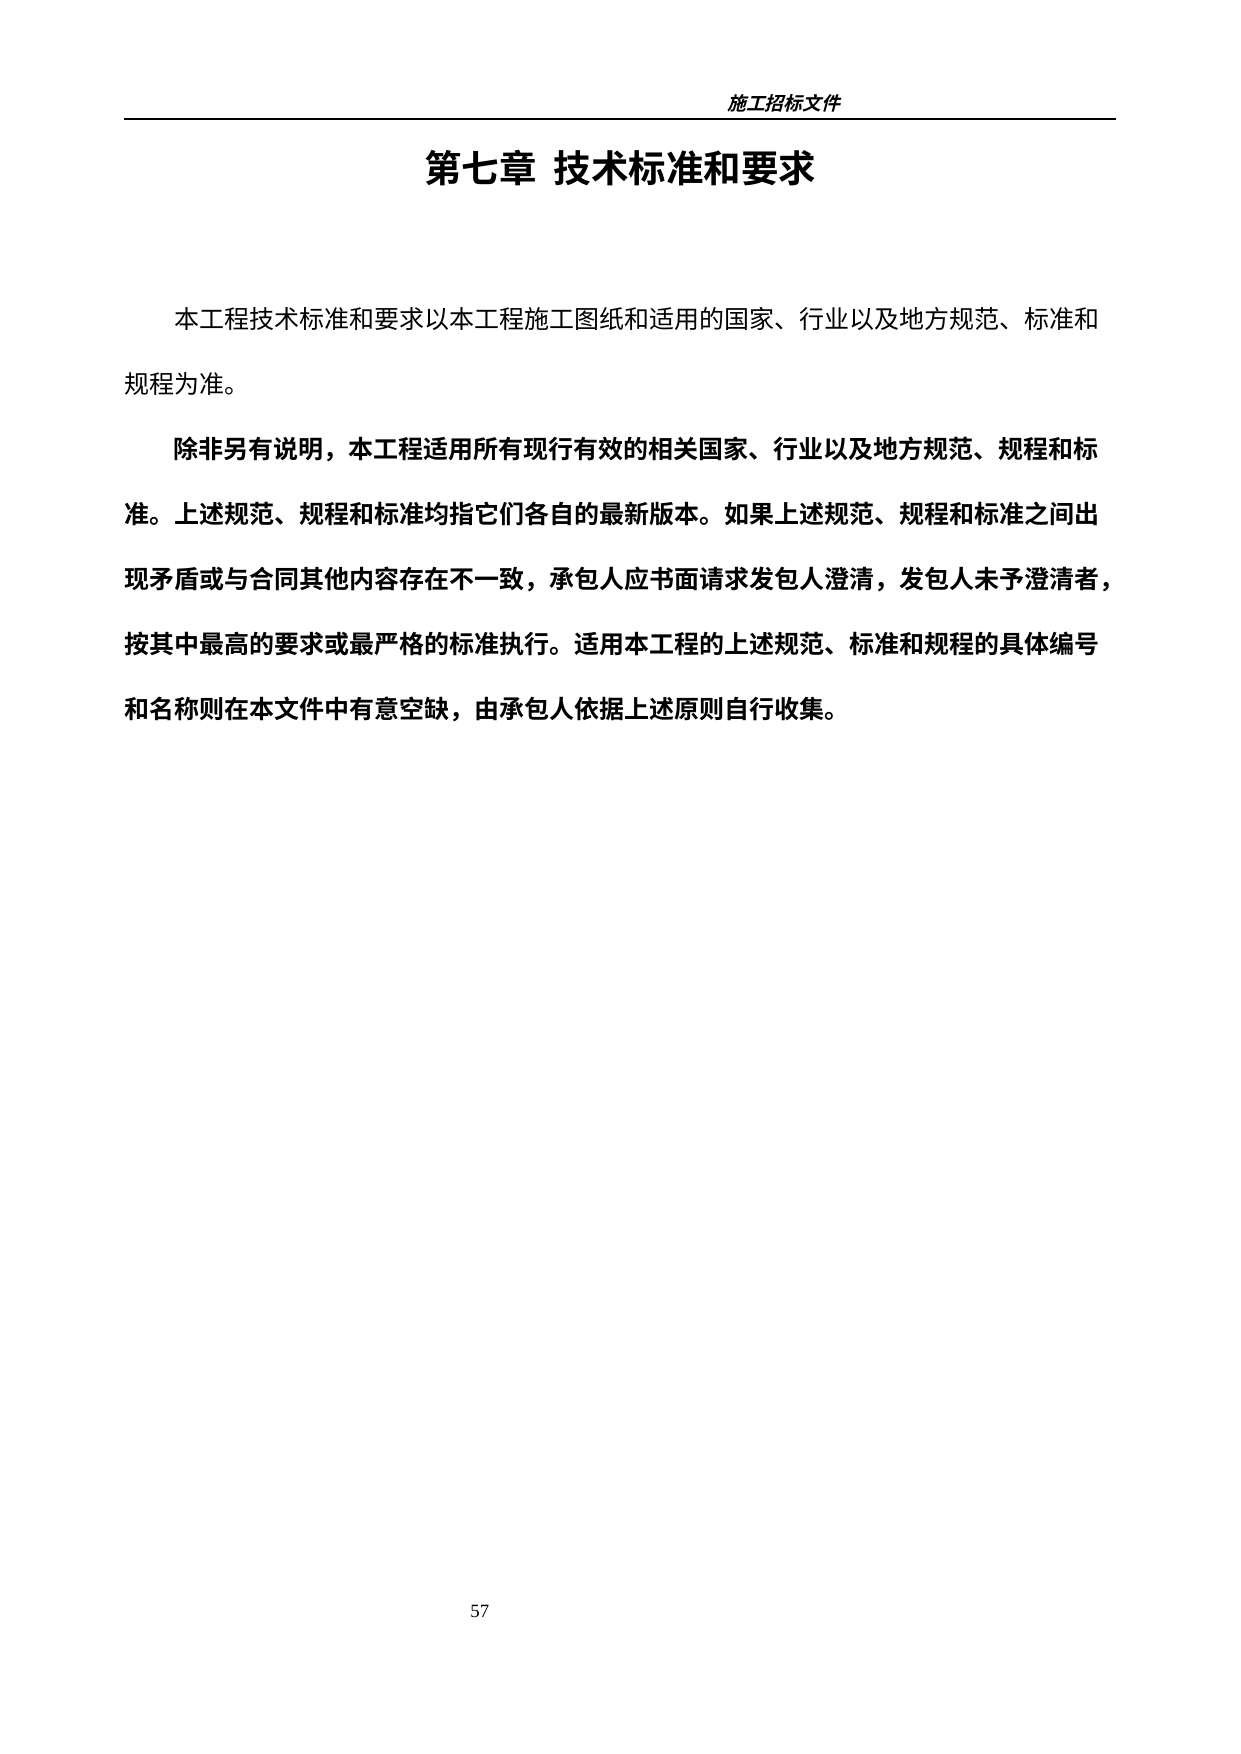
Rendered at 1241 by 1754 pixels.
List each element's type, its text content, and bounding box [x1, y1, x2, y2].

text 第七章 技术标准和要求 [124, 134, 1116, 199]
text 本工程技术标准和要求以本工程施工图纸和适用的国家、行业以及地方规范、标准和规程为准。 [124, 285, 1116, 415]
text 除非另有说明，本工程适用所有现行有效的相关国家、行业以及地方规范、规程和标准。上述规范、规程和标准均指它们各自的最新版本。如果上述规范、规程和标准之间出现矛盾或与合同其他内容存在不一致，承包人应书面请求发包人澄清，发包人未予澄清者，按其中最高的要求或最严格的标准执行。适用本工程的上述规范、标准和规程的具体编号和名称则在本文件中有意空缺，由承包人依据上述原则自行收集。 [124, 415, 1116, 740]
